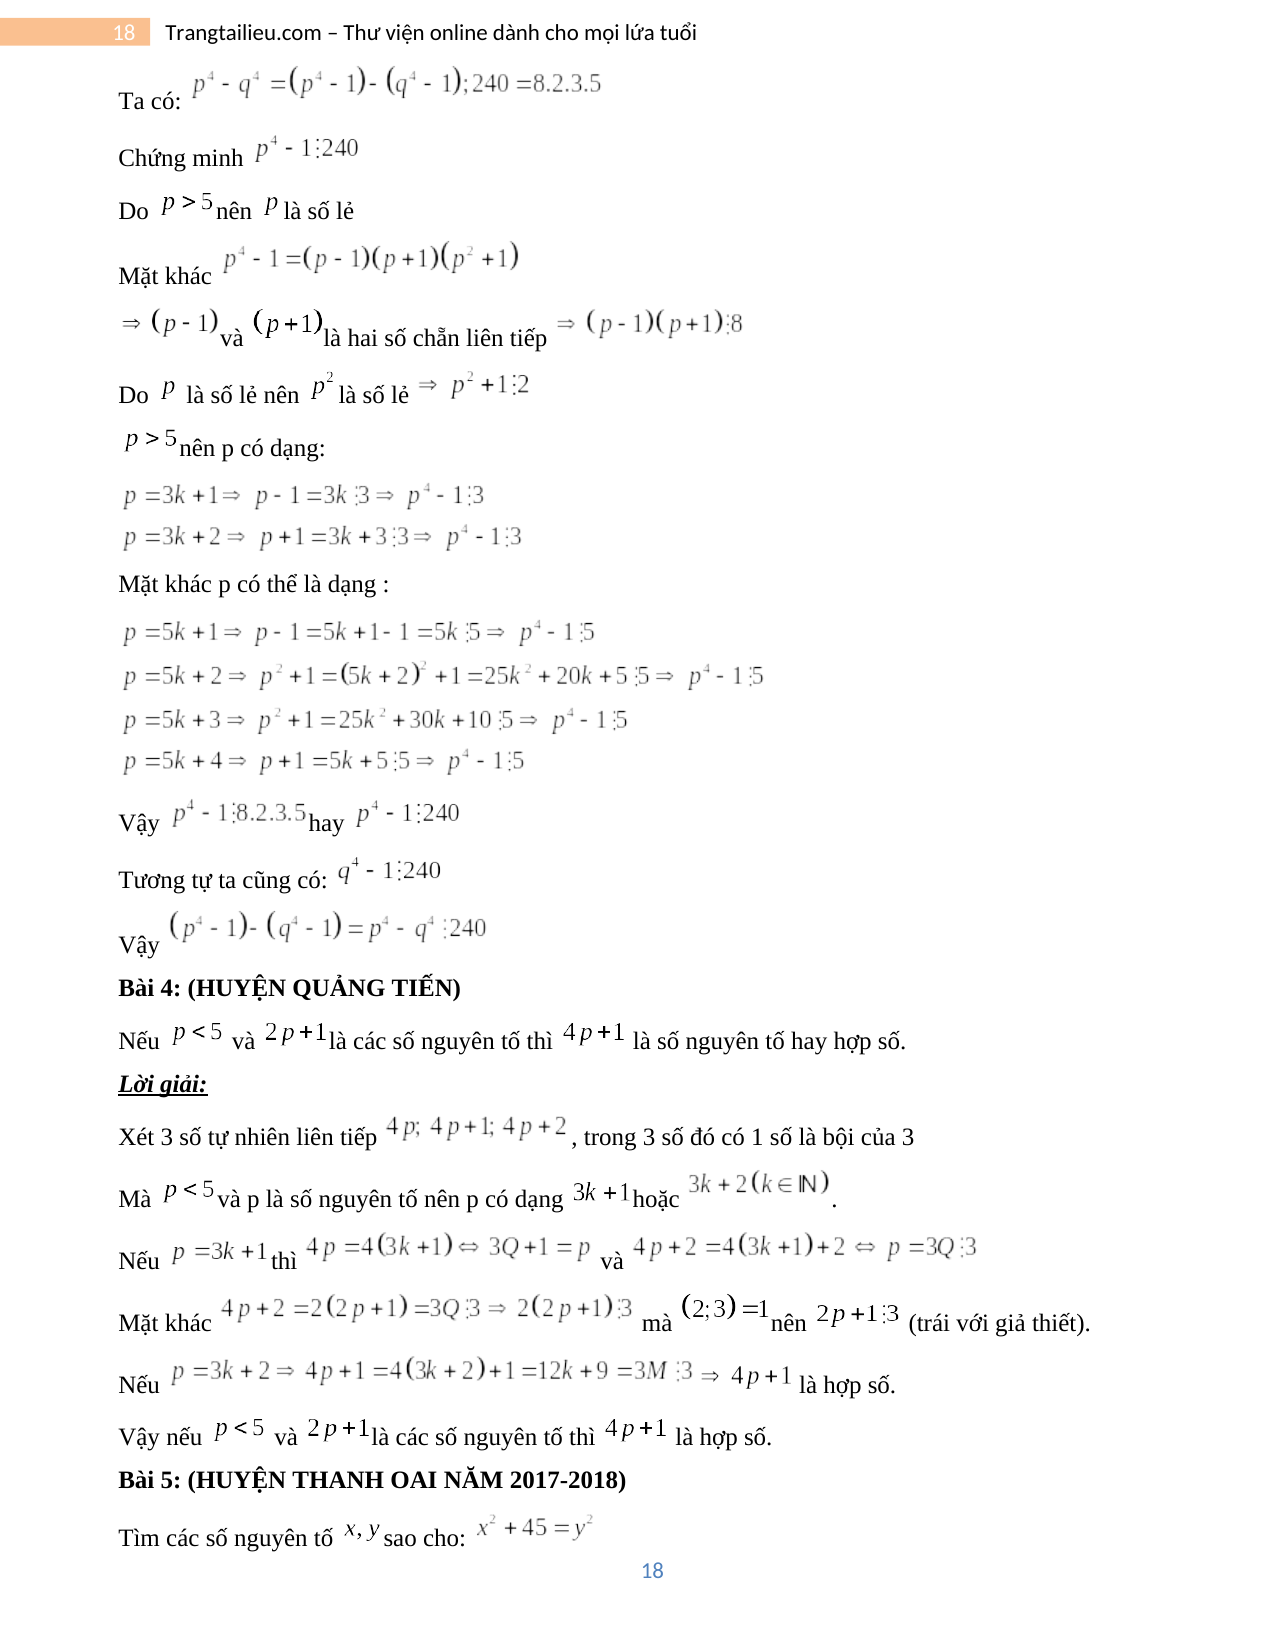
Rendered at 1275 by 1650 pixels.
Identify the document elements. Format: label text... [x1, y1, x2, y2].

text Mặt khác [118, 239, 1186, 289]
text Mặt khác mà nên (trái với giả thiết). [118, 1289, 1098, 1336]
text Vậy hay [118, 794, 1186, 837]
text Lời giải: [118, 1069, 1098, 1098]
list Tìm các số nguyên tố sao cho: [118, 1508, 1186, 1551]
text Chứng minh [118, 129, 1186, 172]
text Mà và p là số nguyên tố nên p có dạng hoặc . [118, 1165, 1098, 1212]
text Nếu thì và [118, 1227, 1098, 1274]
text Nếu và là các số nguyên tố thì là số nguyên tố hay hợp số. [118, 1017, 1098, 1055]
text Do nên là số lẻ [118, 186, 1186, 224]
text Bài 4: (HUYỆN QUẢNG TIẾN) [118, 973, 1098, 1002]
text Mặt khác p có thể là dạng : [118, 569, 1186, 598]
text và là hai số chẵn liên tiếp [118, 304, 1186, 352]
text Bài 5: (HUYỆN THANH OAI NĂM 2017-2018) [118, 1465, 1098, 1494]
text Ta có: [118, 64, 1186, 114]
text nên p có dạng: [118, 423, 1186, 461]
text Nếu là hợp số. [118, 1351, 1098, 1398]
text Tương tự ta cũng có: [118, 851, 1186, 894]
text Xét 3 số tự nhiên liên tiếp , trong 3 số đó có 1 số là bội của 3 [118, 1112, 1098, 1151]
text Vậy nếu và là các số nguyên tố thì là hợp số. [118, 1413, 1098, 1451]
text Vậy [118, 908, 1186, 959]
text Do là số lẻ nên là số lẻ [118, 366, 1186, 409]
